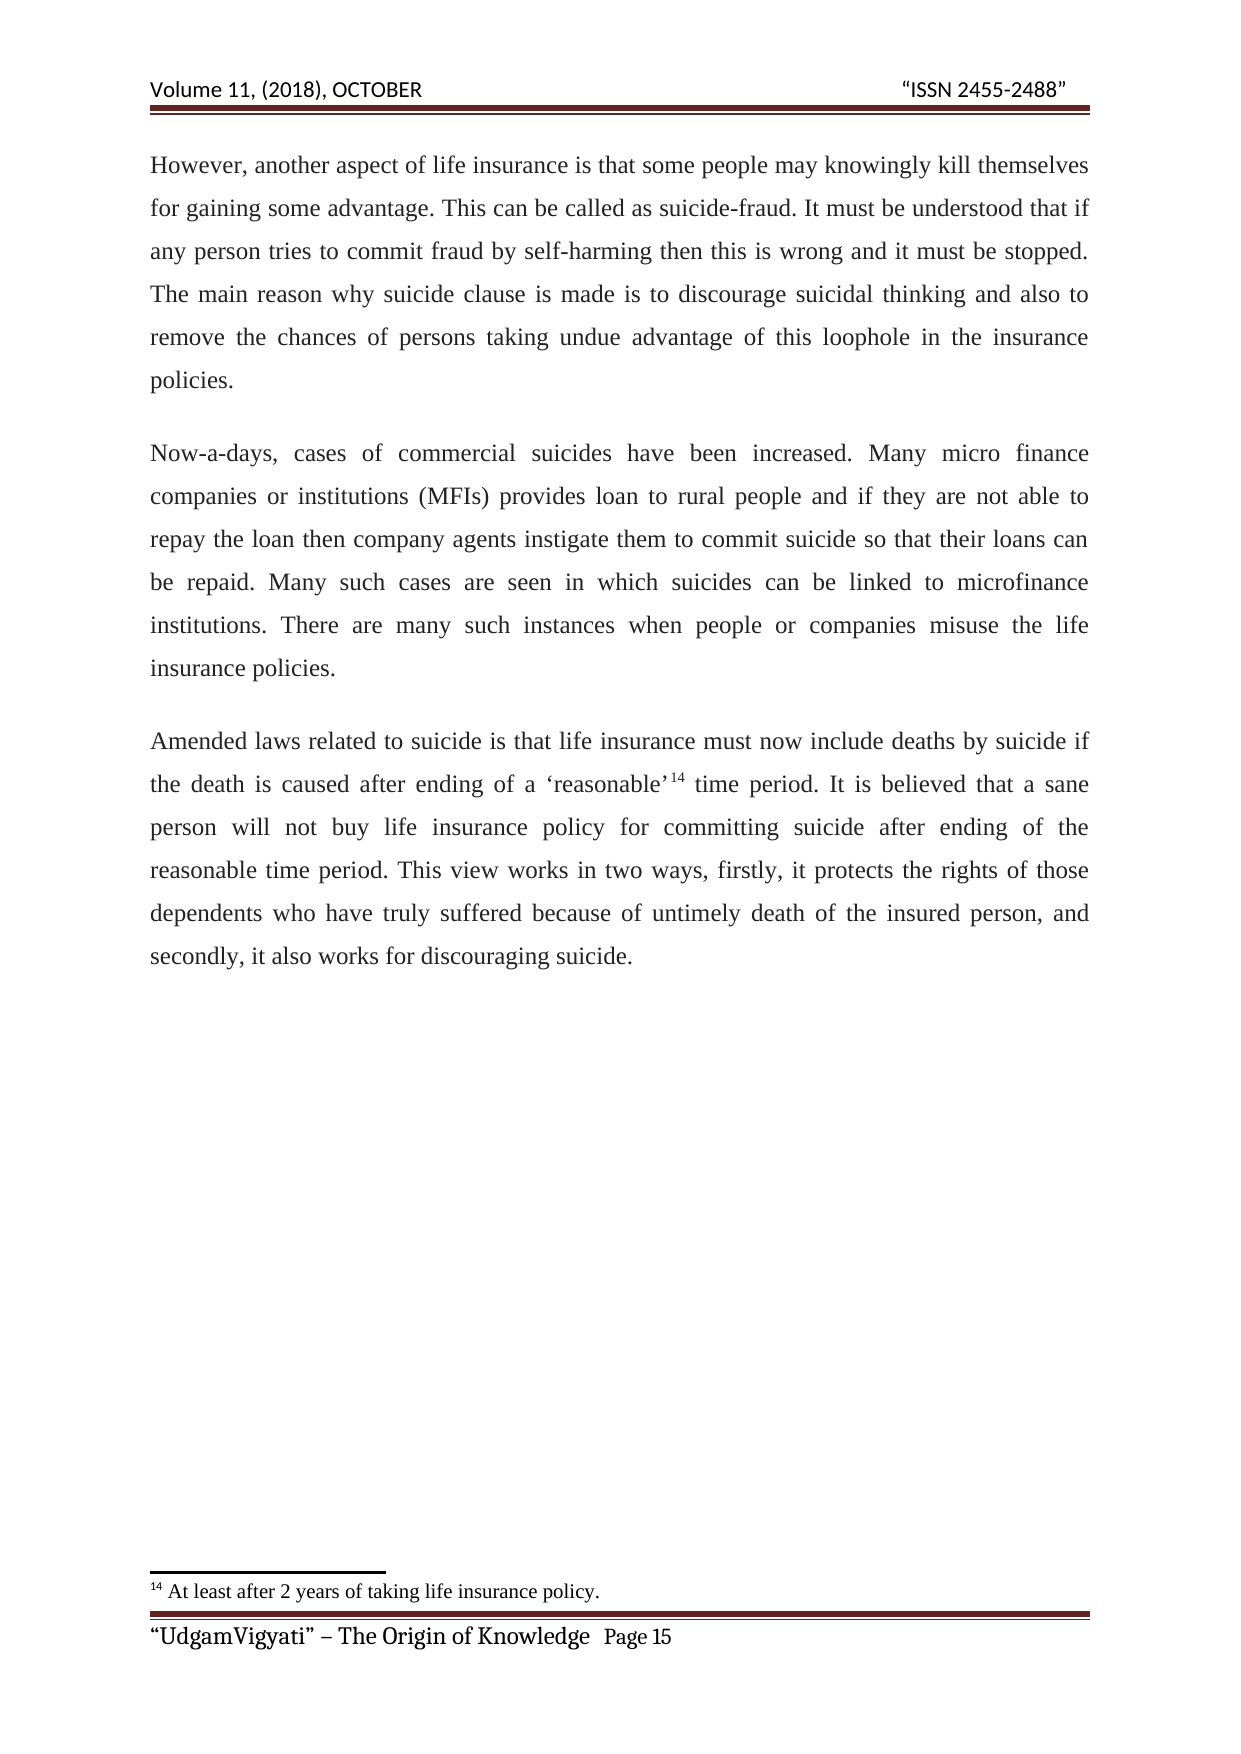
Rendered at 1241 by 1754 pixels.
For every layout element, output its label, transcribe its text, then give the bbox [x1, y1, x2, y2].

text Now-a-days, cases of commercial suicides have been increased. Many micro finance companies or institutions (MFIs) provides loan to rural people and if they are not able to repay the loan then company agents instigate them to commit suicide so that their loans can be repaid. Many such cases are seen in which suicides can be linked to microfinance institutions. There are many such instances when people or companies misuse the life insurance policies. [150, 438, 1090, 682]
text Amended laws related to suicide is that life insurance must now include deaths by suicide if the death is caused after ending of a ‘reasonable’ time period. It is believed that a sane person will not buy life insurance policy for committing suicide after ending of the reasonable time period. This view works in two ways, firstly, it protects the rights of those dependents who have truly suffered because of untimely death of the insured person, and secondly, it also works for discouraging suicide. [150, 726, 1090, 970]
text However, another aspect of life insurance is that some people may knowingly kill themselves for gaining some advantage. This can be called as suicide-fraud. It must be understood that if any person tries to commit fraud by self-harming then this is wrong and it must be stopped. The main reason why suicide clause is made is to discourage suicidal thinking and also to remove the chances of persons taking undue advantage of this loophole in the insurance policies. [150, 150, 1090, 394]
